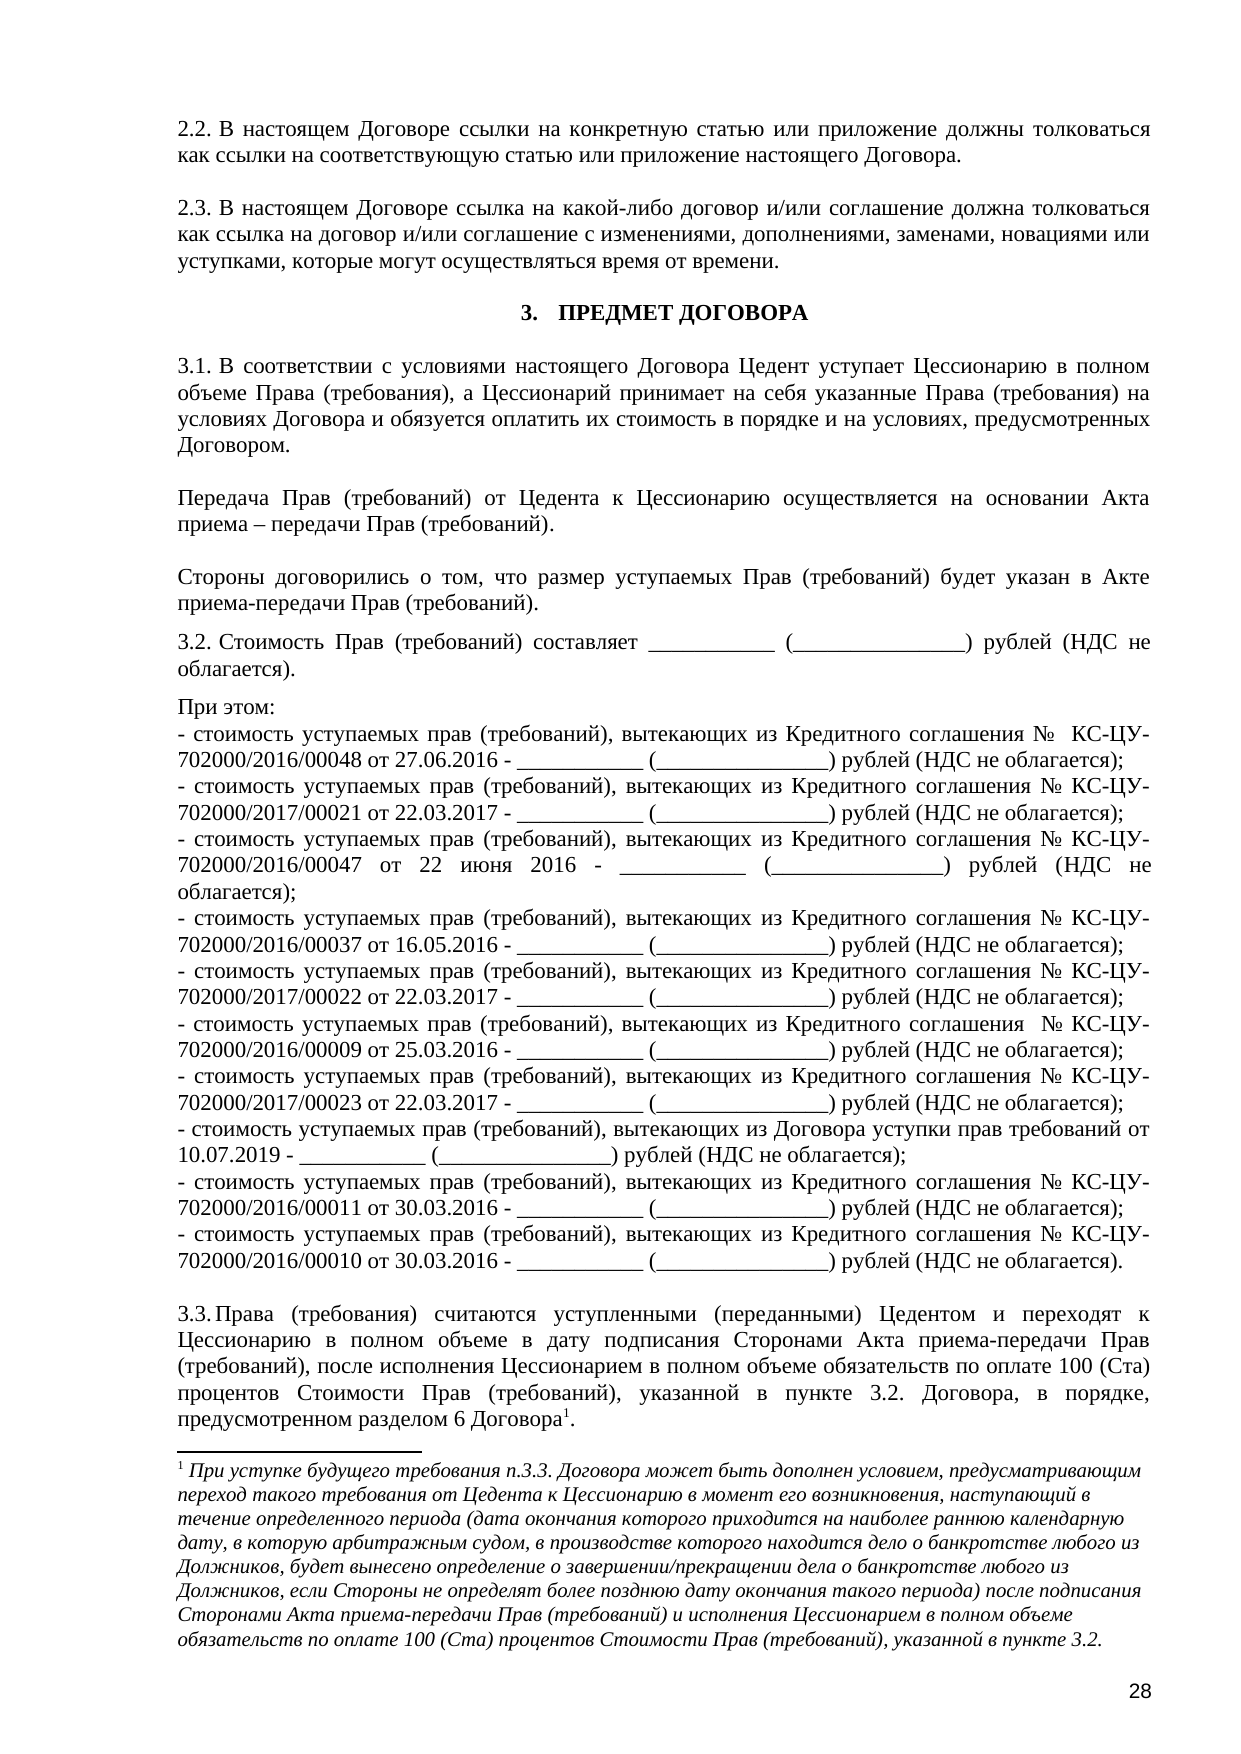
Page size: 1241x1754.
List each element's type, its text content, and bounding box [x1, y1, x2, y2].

list ПРЕДМЕТ ДОГОВОРА [177, 299, 1152, 326]
list - стоимость уступаемых прав (требований), вытекающих из Кредитного соглашения № КС-ЦУ-702000/2017/00021 от 22.03.2017 - ___________ (_______________) рублей (НДС не облагается); [177, 772, 1152, 825]
text Передача Прав (требований) от Цедента к Цессионарию осуществляется на основании Акта приема – передачи Прав (требований). [177, 484, 1152, 537]
list - стоимость уступаемых прав (требований), вытекающих из Кредитного соглашения № КС-ЦУ-702000/2016/00009 от 25.03.2016 - ___________ (_______________) рублей (НДС не облагается); [177, 1010, 1152, 1062]
list - стоимость уступаемых прав (требований), вытекающих из Кредитного соглашения № КС-ЦУ-702000/2016/00047 от 22 июня 2016 - ___________ (_______________) рублей (НДС не облагается); [177, 825, 1152, 904]
list - стоимость уступаемых прав (требований), вытекающих из Кредитного соглашения № КС-ЦУ-702000/2017/00022 от 22.03.2017 - ___________ (_______________) рублей (НДС не облагается); [177, 957, 1152, 1010]
list - стоимость уступаемых прав (требований), вытекающих из Договора уступки прав требований от 10.07.2019 - ___________ (_______________) рублей (НДС не облагается); [177, 1115, 1152, 1168]
list Стоимость Прав (требований) составляет ___________ (_______________) рублей (НДС не облагается). [177, 628, 1152, 681]
list - стоимость уступаемых прав (требований), вытекающих из Кредитного соглашения № КС-ЦУ-702000/2016/00037 от 16.05.2016 - ___________ (_______________) рублей (НДС не облагается); [177, 904, 1152, 957]
list - стоимость уступаемых прав (требований), вытекающих из Кредитного соглашения № КС-ЦУ-702000/2016/00010 от 30.03.2016 - ___________ (_______________) рублей (НДС не облагается). [177, 1221, 1152, 1273]
list - стоимость уступаемых прав (требований), вытекающих из Кредитного соглашения № КС-ЦУ-702000/2016/00011 от 30.03.2016 - ___________ (_______________) рублей (НДС не облагается); [177, 1168, 1152, 1221]
list При этом: [177, 693, 1152, 720]
text Стороны договорились о том, что размер уступаемых Прав (требований) будет указан в Акте приема-передачи Прав (требований). [177, 563, 1152, 616]
list В настоящем Договоре ссылка на какой-либо договор и/или соглашение должна толковаться как ссылка на договор и/или соглашение с изменениями, дополнениями, заменами, новациями или уступками, которые могут осуществляться время от времени. [177, 194, 1152, 273]
list В соответствии с условиями настоящего Договора Цедент уступает Цессионарию в полном объеме Права (требования), а Цессионарий принимает на себя указанные Права (требования) на условиях Договора и обязуется оплатить их стоимость в порядке и на условиях, предусмотренных Договором. [177, 352, 1152, 458]
list - стоимость уступаемых прав (требований), вытекающих из Кредитного соглашения № КС-ЦУ-702000/2016/00048 от 27.06.2016 - ___________ (_______________) рублей (НДС не облагается); [177, 720, 1152, 772]
list - стоимость уступаемых прав (требований), вытекающих из Кредитного соглашения № КС-ЦУ-702000/2017/00023 от 22.03.2017 - ___________ (_______________) рублей (НДС не облагается); [177, 1062, 1152, 1115]
list Права (требования) считаются уступленными (переданными) Цедентом и переходят к Цессионарию в полном объеме в дату подписания Сторонами Акта приема-передачи Прав (требований), после исполнения Цессионарием в полном объеме обязательств по оплате 100 (Ста) процентов Стоимости Прав (требований), указанной в пункте 3.2. Договора, в порядке, предусмотренном разделом 6 Договора. [177, 1299, 1152, 1431]
list В настоящем Договоре ссылки на конкретную статью или приложение должны толковаться как ссылки на соответствующую статью или приложение настоящего Договора. [177, 115, 1152, 168]
